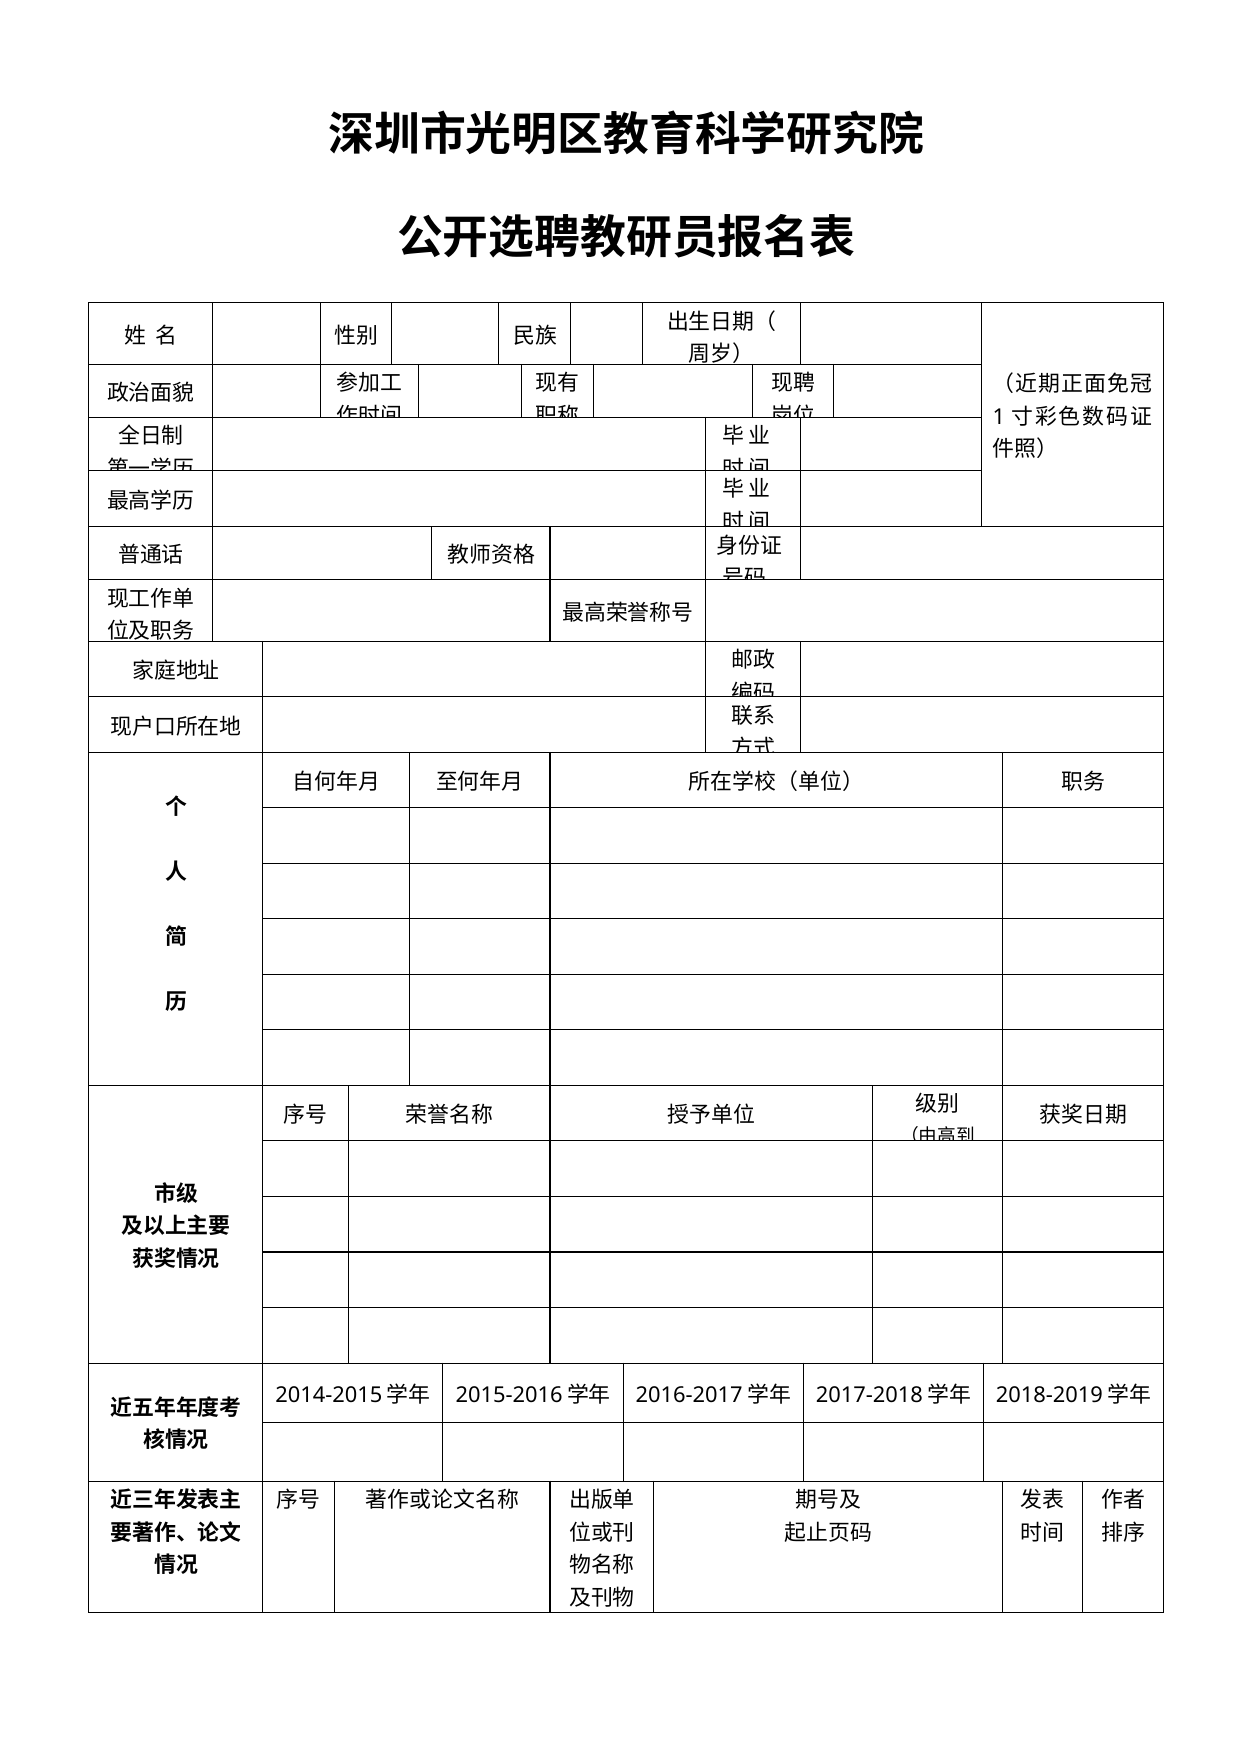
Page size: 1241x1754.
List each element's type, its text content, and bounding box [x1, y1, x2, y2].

table_cell [551, 808, 1002, 863]
table_cell 联系 方式 [706, 697, 800, 752]
table_cell 荣誉名称 [349, 1086, 549, 1140]
table_header 性别 [321, 303, 391, 364]
table_cell [551, 1141, 872, 1196]
table_cell [263, 1030, 409, 1085]
table_cell [801, 642, 1163, 696]
table_cell 作者 排序 [1083, 1482, 1163, 1612]
table_cell 近三年发表主要著作、论文 情况 [89, 1482, 262, 1612]
text 公开选聘教研员报名表 [165, 192, 1087, 290]
table_cell 2016-2017学年 [624, 1364, 803, 1422]
table_cell [263, 975, 409, 1029]
table_cell 毕 业 时 间 [706, 471, 800, 526]
table_cell [263, 1253, 348, 1307]
table_cell [801, 527, 1163, 579]
table_cell [263, 1308, 348, 1362]
table_cell [551, 1308, 872, 1362]
table_cell [801, 471, 981, 526]
table_cell [551, 864, 1002, 918]
table_cell [1003, 808, 1163, 863]
table_cell [551, 919, 1002, 974]
table_header 姓 名 [89, 303, 212, 364]
table_cell [551, 1197, 872, 1251]
table_cell [594, 365, 752, 417]
table_cell 毕 业 时 间 [706, 418, 800, 470]
table_cell 现工作单位及职务 [89, 580, 212, 641]
table_cell 现有职称 [522, 365, 593, 417]
table_cell 授予单位 [551, 1086, 872, 1140]
table_cell 获奖日期 [1003, 1086, 1163, 1140]
table_cell 序号 [263, 1482, 334, 1612]
table_header [571, 303, 642, 364]
table_cell 家庭地址 [89, 642, 262, 696]
table_cell [410, 864, 549, 918]
table_cell [1003, 1030, 1163, 1085]
table_cell [213, 365, 320, 417]
table_cell [1003, 1253, 1163, 1307]
table_cell [263, 864, 409, 918]
table_header 出生日期（ 周岁） [643, 303, 800, 364]
table_cell [873, 1308, 1002, 1362]
table_cell [263, 919, 409, 974]
table_cell [873, 1197, 1002, 1251]
table_header （近期正面免冠1寸彩色数码证件照） [982, 303, 1163, 526]
table_cell 2018-2019学年 [984, 1364, 1163, 1422]
table_cell 邮政 编码 [706, 642, 800, 696]
table_cell 最高荣誉称号 [551, 580, 705, 641]
table_cell [263, 697, 705, 752]
table_cell [551, 1030, 1002, 1085]
table_cell [213, 418, 705, 470]
table_cell 个 人 简 历 [89, 753, 262, 1085]
table_cell [263, 1141, 348, 1196]
table_cell [624, 1423, 803, 1481]
table_cell [1003, 975, 1163, 1029]
table_cell 市级 及以上主要 获奖情况 [89, 1086, 262, 1362]
table_cell [349, 1253, 549, 1307]
table_cell [410, 975, 549, 1029]
table_cell [1003, 919, 1163, 974]
table_cell [419, 365, 521, 417]
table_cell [551, 1482, 653, 1612]
table_cell [263, 1197, 348, 1251]
table_cell [349, 1197, 549, 1251]
table_cell [804, 1423, 983, 1481]
table_cell [213, 471, 705, 526]
table_cell 职务 [1003, 753, 1163, 807]
table_cell 普通话 [89, 527, 212, 579]
table_cell [443, 1423, 623, 1481]
table_cell 序号 [263, 1086, 348, 1140]
table_cell [213, 527, 431, 579]
table_cell 身份证 号码 [706, 527, 800, 579]
table_cell 现聘岗位 [753, 365, 833, 417]
table_cell [1003, 1308, 1163, 1362]
table_cell 近五年年度考核情况 [89, 1364, 262, 1481]
table_cell 期号及 起止页码 [654, 1482, 1002, 1612]
table_cell [801, 418, 981, 470]
table_header [392, 303, 498, 364]
table_cell 2014-2015学年 [263, 1364, 442, 1422]
table_cell 发表 时间 [1003, 1482, 1082, 1612]
table_cell [349, 1308, 549, 1362]
table_cell [873, 1141, 1002, 1196]
table_cell [984, 1423, 1163, 1481]
table_cell 级别 （由高到低） [873, 1086, 1002, 1140]
table_cell [410, 919, 549, 974]
table_cell 教师资格 [432, 527, 549, 579]
text 深圳市光明区教育科学研究院 [165, 82, 1087, 180]
table_header [801, 303, 981, 364]
table_cell [263, 642, 705, 696]
table_cell [349, 1141, 549, 1196]
table_cell 著作或论文名称 [335, 1482, 549, 1612]
table_cell [1003, 864, 1163, 918]
table_cell [1003, 1197, 1163, 1251]
table_cell 所在学校（单位） [551, 753, 1002, 807]
table_cell 最高学历 [89, 471, 212, 526]
table_header 民族 [499, 303, 570, 364]
table_cell [263, 1423, 442, 1481]
table_cell 2017-2018学年 [804, 1364, 983, 1422]
table_cell [801, 697, 1163, 752]
table_cell 全日制 第一学历 [89, 418, 212, 470]
table_cell 2015-2016学年 [443, 1364, 623, 1422]
table_cell 自何年月 [263, 753, 409, 807]
table_cell [551, 527, 705, 579]
table_cell [410, 808, 549, 863]
table_cell [873, 1253, 1002, 1307]
table_cell 现户口所在地 [89, 697, 262, 752]
table_cell [551, 975, 1002, 1029]
table_cell [834, 365, 981, 417]
table_cell [213, 580, 549, 641]
table_cell 至何年月 [410, 753, 549, 807]
table_cell 参加工作时间 [321, 365, 418, 417]
table_cell [410, 1030, 549, 1085]
table_cell [263, 808, 409, 863]
table_header [213, 303, 320, 364]
table_cell 政治面貌 [89, 365, 212, 417]
table_cell [706, 580, 1163, 641]
table_cell [1003, 1141, 1163, 1196]
table_cell [551, 1253, 872, 1307]
